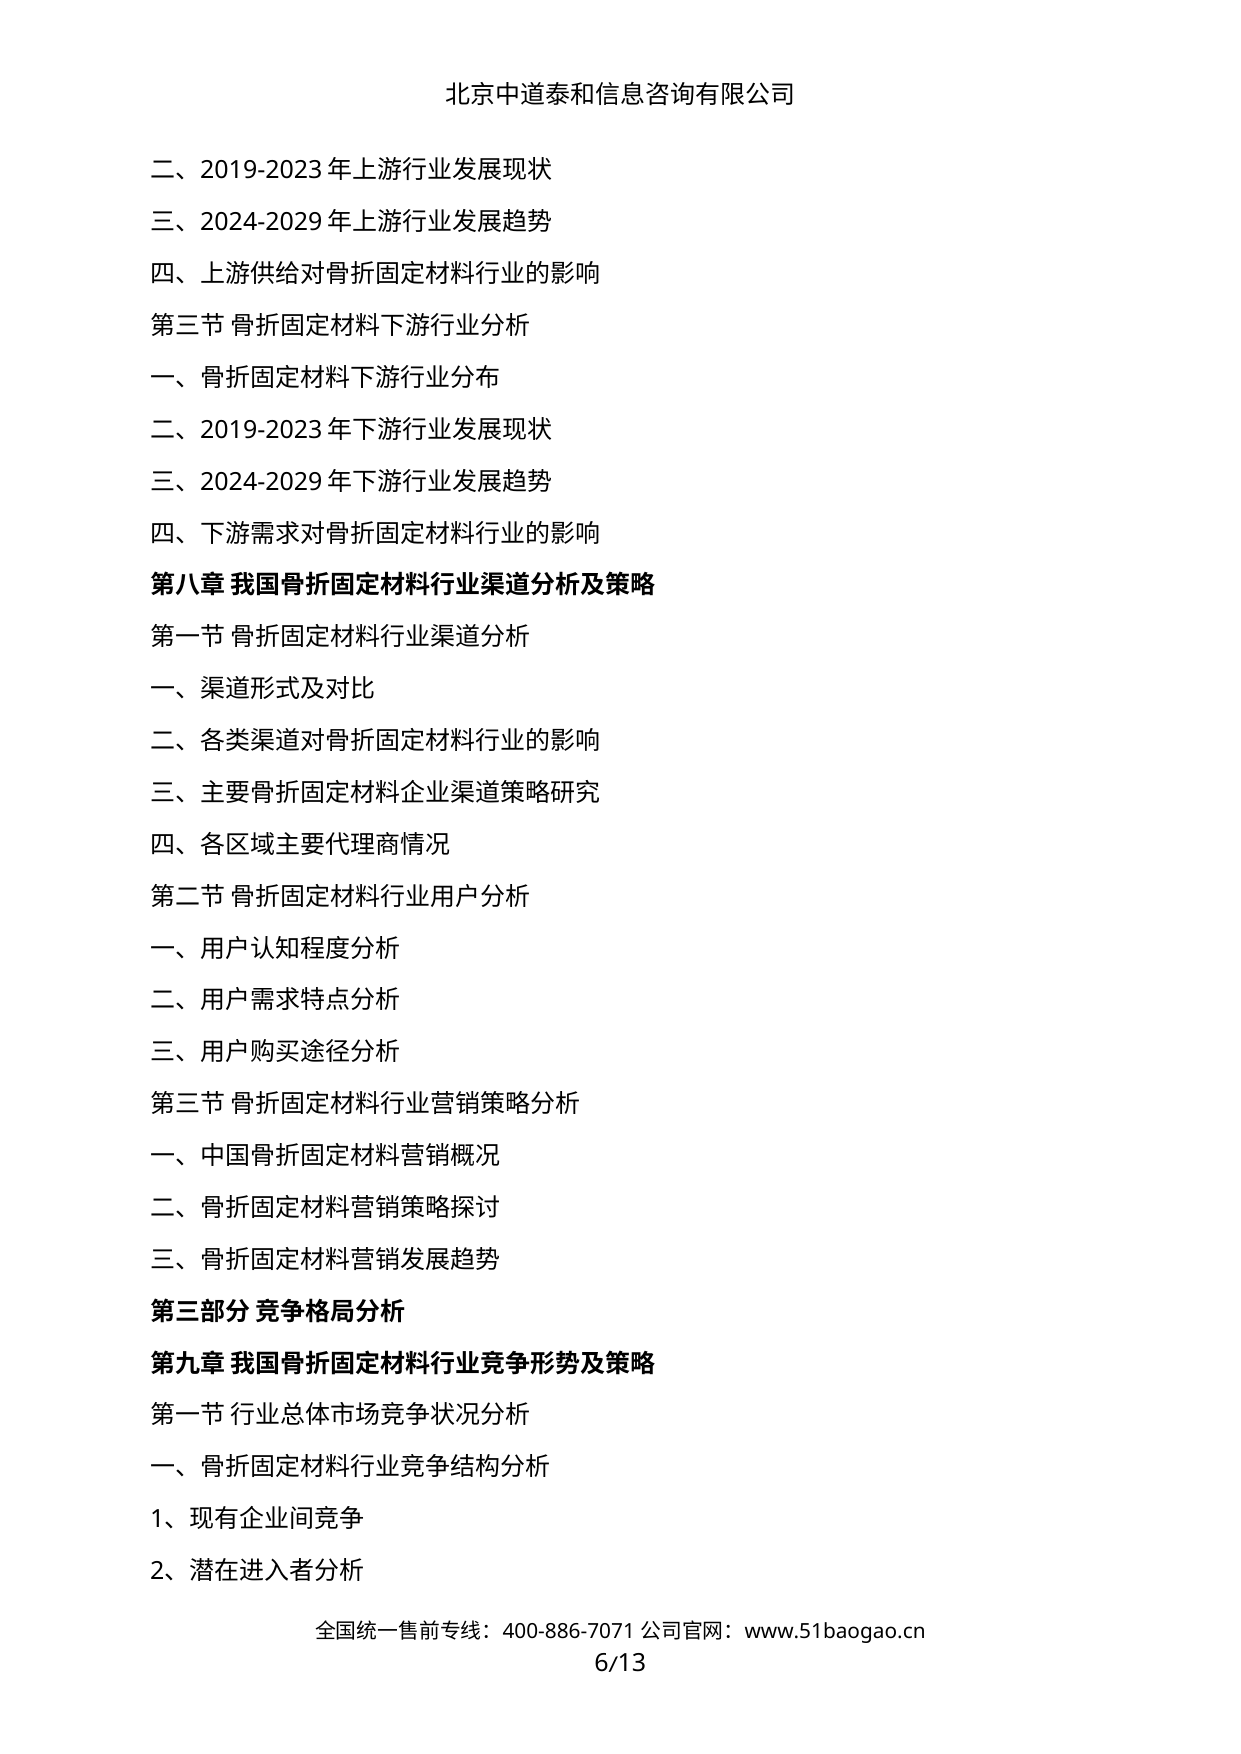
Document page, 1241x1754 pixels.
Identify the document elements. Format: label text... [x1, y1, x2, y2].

text 三、主要骨折固定材料企业渠道策略研究 [150, 772, 1090, 809]
text 2、潜在进入者分析 [150, 1551, 1090, 1587]
text 三、2024-2029年上游行业发展趋势 [150, 202, 1090, 238]
text 二、用户需求特点分析 [150, 980, 1090, 1016]
text 二、各类渠道对骨折固定材料行业的影响 [150, 721, 1090, 757]
text 四、下游需求对骨折固定材料行业的影响 [150, 513, 1090, 549]
text 第三节 骨折固定材料行业营销策略分析 [150, 1084, 1090, 1120]
text 一、骨折固定材料行业竞争结构分析 [150, 1447, 1090, 1483]
text 第九章 我国骨折固定材料行业竞争形势及策略 [150, 1343, 1090, 1379]
text 第三节 骨折固定材料下游行业分析 [150, 306, 1090, 342]
text 第一节 骨折固定材料行业渠道分析 [150, 617, 1090, 653]
text 一、渠道形式及对比 [150, 669, 1090, 705]
text 第八章 我国骨折固定材料行业渠道分析及策略 [150, 565, 1090, 601]
text 一、中国骨折固定材料营销概况 [150, 1136, 1090, 1172]
text 第一节 行业总体市场竞争状况分析 [150, 1395, 1090, 1431]
text 三、2024-2029年下游行业发展趋势 [150, 461, 1090, 497]
text 三、骨折固定材料营销发展趋势 [150, 1239, 1090, 1276]
text 四、上游供给对骨折固定材料行业的影响 [150, 254, 1090, 290]
text 二、骨折固定材料营销策略探讨 [150, 1187, 1090, 1224]
text 二、2019-2023年下游行业发展现状 [150, 409, 1090, 446]
text 三、用户购买途径分析 [150, 1032, 1090, 1068]
text 第三部分 竞争格局分析 [150, 1291, 1090, 1327]
text 四、各区域主要代理商情况 [150, 824, 1090, 861]
text 第二节 骨折固定材料行业用户分析 [150, 876, 1090, 912]
text 二、2019-2023年上游行业发展现状 [150, 150, 1090, 186]
text 一、骨折固定材料下游行业分布 [150, 357, 1090, 394]
text 一、用户认知程度分析 [150, 928, 1090, 964]
text 1、现有企业间竞争 [150, 1499, 1090, 1535]
